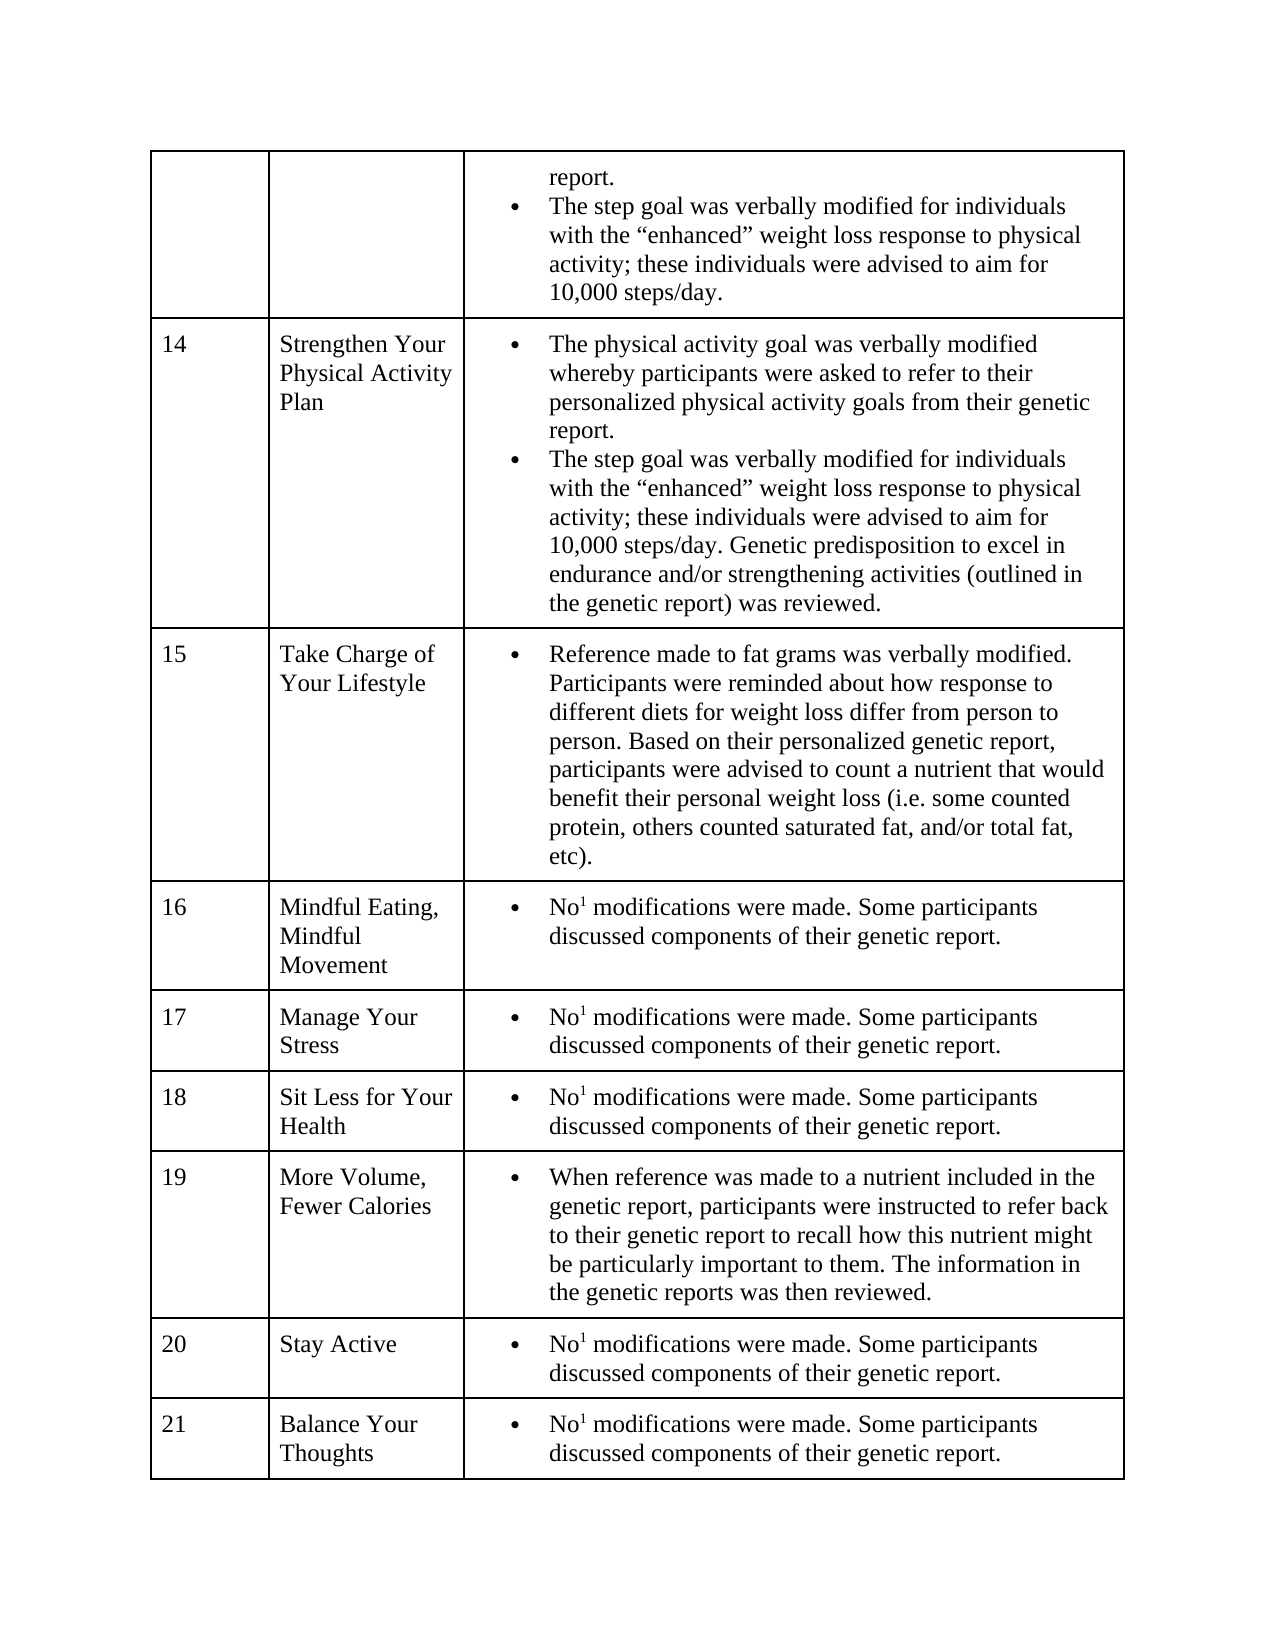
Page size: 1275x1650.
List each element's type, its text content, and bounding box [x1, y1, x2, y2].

table_cell Take Charge of Your Lifestyle [270, 629, 463, 880]
table_cell Balance Your Thoughts [270, 1399, 463, 1477]
table_cell Sit Less for Your Health [270, 1072, 463, 1150]
table_cell 17 [152, 991, 268, 1069]
table_cell Reference made to fat grams was verbally modified. Participants were reminded about how response to different diets for weight loss differ from person to person. Based on their personalized genetic report, participants were advised to count a nutrient that would benefit their personal weight loss (i.e. some counted protein, others counted saturated fat, and/or total fat, etc). [465, 629, 1123, 880]
table_cell 14 [152, 319, 268, 627]
table_cell No1 modifications were made. Some participants discussed components of their genetic report. [465, 882, 1123, 989]
table_cell Mindful Eating, Mindful Movement [270, 882, 463, 989]
table_cell Stay Active [270, 1319, 463, 1397]
table_cell Manage Your Stress [270, 991, 463, 1069]
table_cell No1 modifications were made. Some participants discussed components of their genetic report. [465, 1399, 1123, 1477]
table_cell When reference was made to a nutrient included in the genetic report, participants were instructed to refer back to their genetic report to recall how this nutrient might be particularly important to them. The information in the genetic reports was then reviewed. [465, 1152, 1123, 1317]
table_cell No1 modifications were made. Some participants discussed components of their genetic report. [465, 991, 1123, 1069]
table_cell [270, 152, 463, 317]
table_cell 13 [152, 152, 268, 317]
table_cell 15 [152, 629, 268, 880]
table_cell 20 [152, 1319, 268, 1397]
table_cell 18 [152, 1072, 268, 1150]
table_cell More Volume, Fewer Calories [270, 1152, 463, 1317]
table_cell 19 [152, 1152, 268, 1317]
table_cell No1 modifications were made. Some participants discussed components of their genetic report. [465, 1319, 1123, 1397]
table_cell The physical activity goal was verbally modified whereby participants were asked to refer to their personalized physical activity goals from their genetic report. The step goal was verbally modified for individuals with the “enhanced” weight loss response to physical activity; these individuals were advised to aim for 10,000 steps/day. Genetic predisposition to excel in endurance and/or strengthening activities (outlined in the genetic report) was reviewed. [465, 319, 1123, 627]
table_cell Strengthen Your Physical Activity Plan [270, 319, 463, 627]
table_cell No1 modifications were made. Some participants discussed components of their genetic report. [465, 1072, 1123, 1150]
table_cell 21 [152, 1399, 268, 1477]
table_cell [465, 152, 1123, 317]
table_cell 16 [152, 882, 268, 989]
